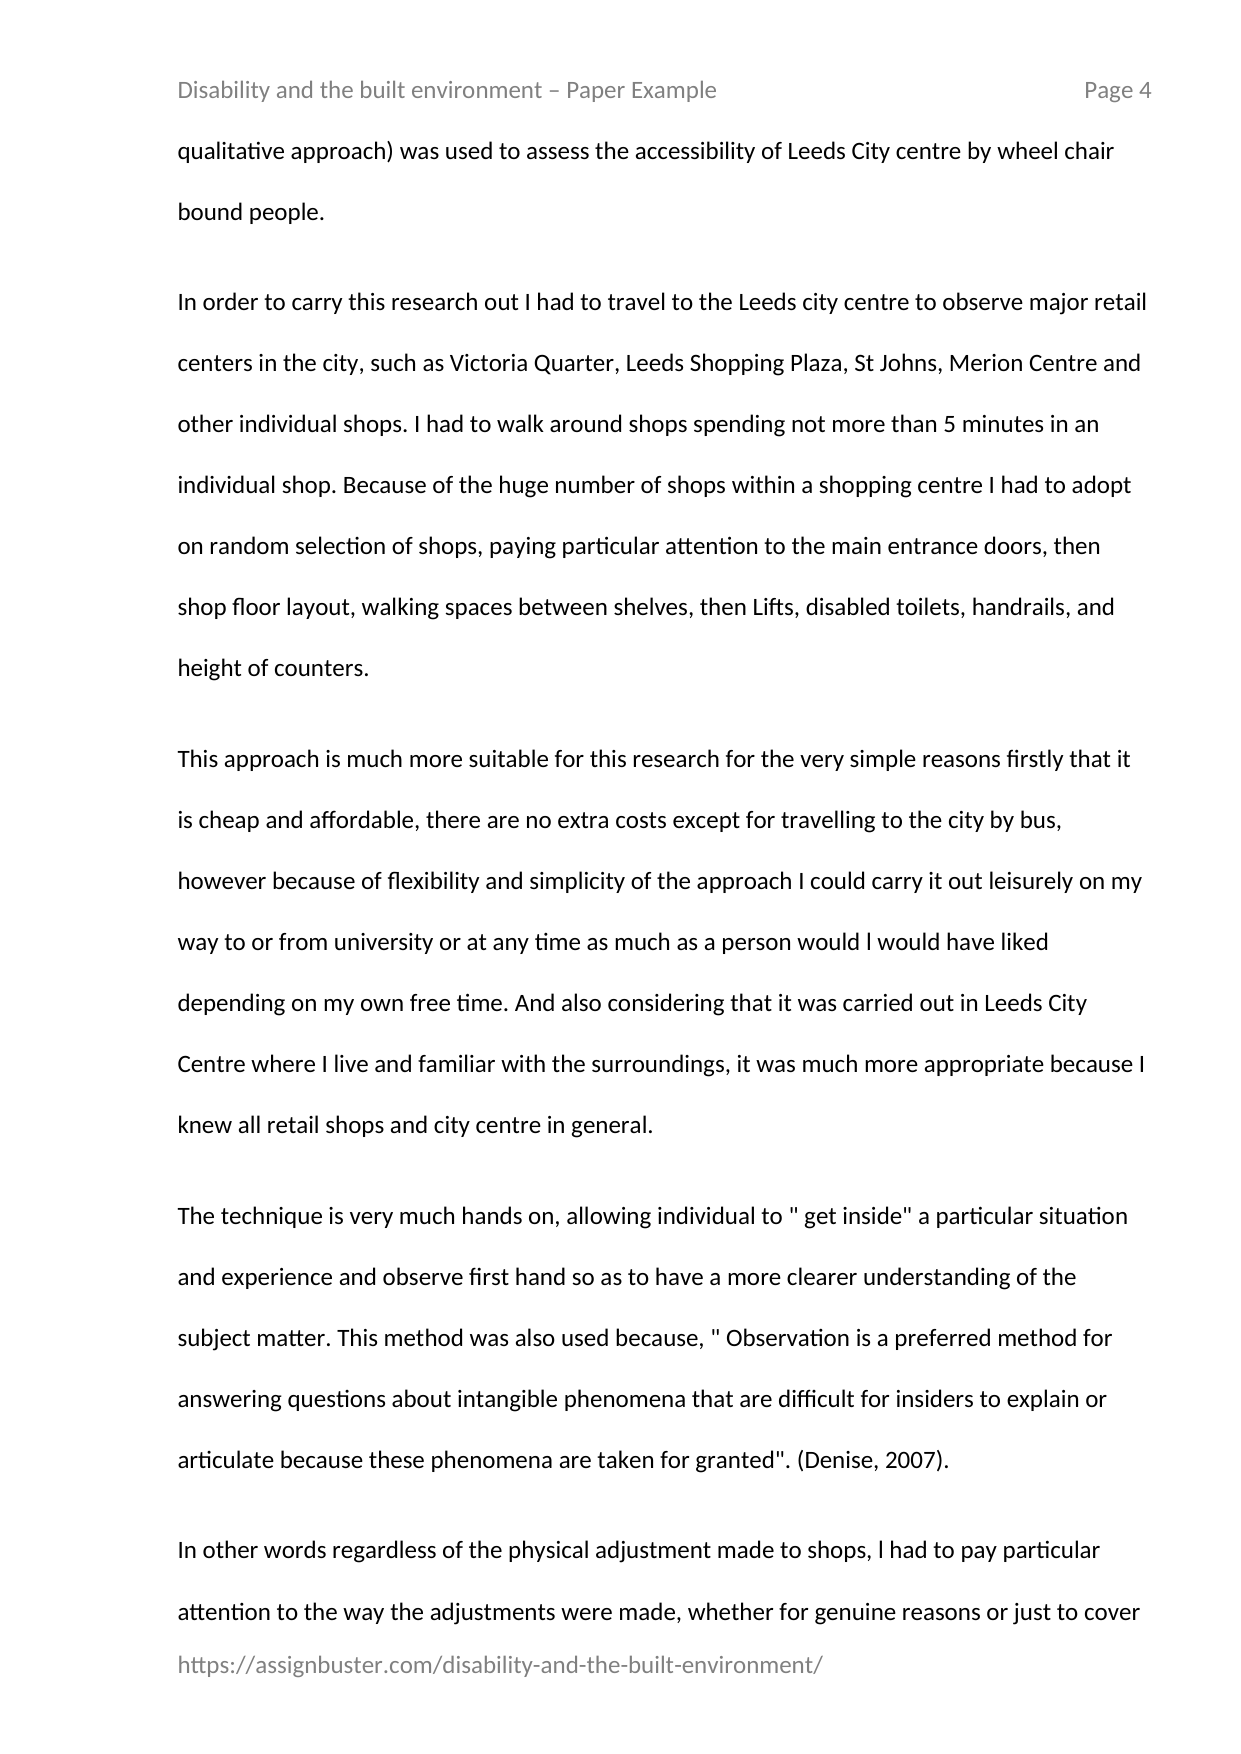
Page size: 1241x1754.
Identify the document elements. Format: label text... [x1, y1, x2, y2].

text This approach is much more suitable for this research for the very simple reasons firstly that it is cheap and affordable, there are no extra costs except for travelling to the city by bus, however because of flexibility and simplicity of the approach I could carry it out leisurely on my way to or from university or at any time as much as a person would l would have liked depending on my own free time. And also considering that it was carried out in Leeds City Centre where I live and familiar with the surroundings, it was much more appropriate because I knew all retail shops and city centre in general. [177, 743, 1152, 1140]
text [177, 1534, 1152, 1626]
text In order to carry this research out I had to travel to the Leeds city centre to observe major retail centers in the city, such as Victoria Quarter, Leeds Shopping Plaza, St Johns, Merion Centre and other individual shops. I had to walk around shops spending not more than 5 minutes in an individual shop. Because of the huge number of shops within a shopping centre I had to adopt on random selection of shops, paying particular attention to the main entrance doors, then shop floor layout, walking spaces between shelves, then Lifts, disabled toilets, handrails, and height of counters. [177, 286, 1152, 683]
text The technique is very much hands on, allowing individual to " get inside" a particular situation and experience and observe first hand so as to have a more clearer understanding of the subject matter. This method was also used because, " Observation is a preferred method for answering questions about intangible phenomena that are difficult for insiders to explain or articulate because these phenomena are taken for granted". (Denise, 2007). [177, 1200, 1152, 1474]
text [177, 135, 1152, 226]
